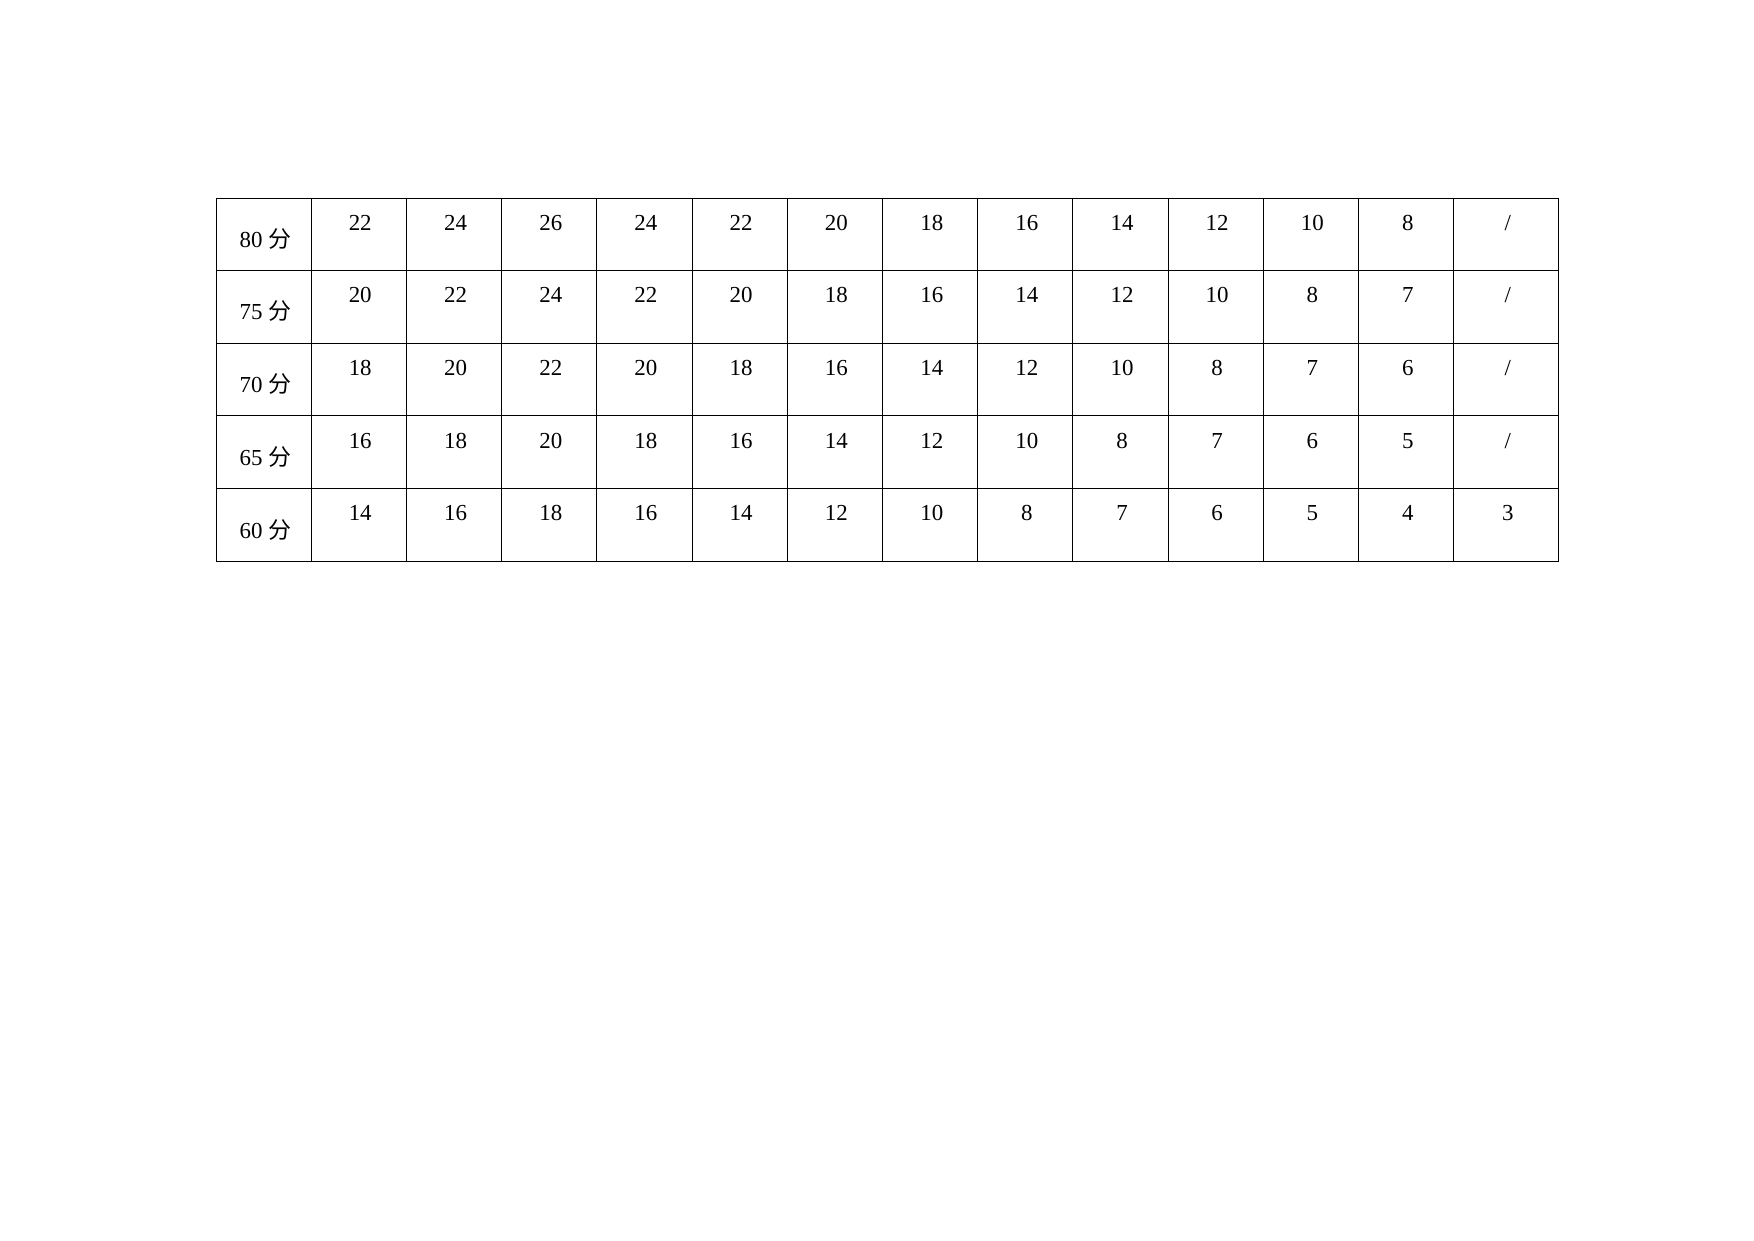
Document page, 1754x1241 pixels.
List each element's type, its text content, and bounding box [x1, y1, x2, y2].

table_cell 18 [597, 416, 692, 488]
table_cell 14 [1073, 199, 1168, 270]
table_cell 6 [1169, 489, 1263, 561]
table_cell 18 [693, 344, 787, 415]
table_cell 8 [978, 489, 1072, 561]
table_cell / [1454, 344, 1558, 415]
table_cell / [1454, 199, 1558, 270]
table_cell 16 [788, 344, 882, 415]
table_cell 65 分 [217, 416, 311, 488]
table_cell 7 [1169, 416, 1263, 488]
table_cell 20 [693, 271, 787, 342]
table_cell 6 [1359, 344, 1453, 415]
table_cell 14 [978, 271, 1072, 342]
table_cell 70 分 [217, 344, 311, 415]
table_cell 24 [597, 199, 692, 270]
table_cell 24 [502, 271, 596, 342]
table_cell 5 [1359, 416, 1453, 488]
table_cell 8 [1359, 199, 1453, 270]
table_cell 6 [1264, 416, 1358, 488]
table_cell 12 [788, 489, 882, 561]
table_cell 10 [883, 489, 977, 561]
table_cell 22 [312, 199, 406, 270]
table_cell 14 [693, 489, 787, 561]
table_cell 22 [693, 199, 787, 270]
table_cell 10 [1264, 199, 1358, 270]
table_cell 18 [883, 199, 977, 270]
table_cell 12 [1073, 271, 1168, 342]
table_cell 22 [502, 344, 596, 415]
table_cell 3 [1454, 489, 1558, 561]
table_cell 18 [312, 344, 406, 415]
table_cell 22 [407, 271, 501, 342]
table_cell 10 [978, 416, 1072, 488]
table_cell 80 分 [217, 199, 311, 270]
table_cell 7 [1264, 344, 1358, 415]
table_cell 4 [1359, 489, 1453, 561]
table_cell 7 [1073, 489, 1168, 561]
table_cell 5 [1264, 489, 1358, 561]
table_cell 12 [978, 344, 1072, 415]
table_cell 18 [788, 271, 882, 342]
table_cell 75 分 [217, 271, 311, 342]
table_cell 14 [883, 344, 977, 415]
table_cell 12 [1169, 199, 1263, 270]
table_cell 16 [597, 489, 692, 561]
table_cell 16 [312, 416, 406, 488]
table_cell 20 [312, 271, 406, 342]
table_cell 16 [978, 199, 1072, 270]
table_cell 20 [502, 416, 596, 488]
table_cell 8 [1169, 344, 1263, 415]
table_cell / [1454, 416, 1558, 488]
table_cell 18 [502, 489, 596, 561]
table_cell 10 [1073, 344, 1168, 415]
table_cell 24 [407, 199, 501, 270]
table_cell 8 [1073, 416, 1168, 488]
table_cell 8 [1264, 271, 1358, 342]
table_cell 20 [788, 199, 882, 270]
table_cell 60 分 [217, 489, 311, 561]
table_cell / [1454, 271, 1558, 342]
table_cell 16 [407, 489, 501, 561]
table_cell 18 [407, 416, 501, 488]
table_cell 14 [788, 416, 882, 488]
table_cell 26 [502, 199, 596, 270]
table_cell 12 [883, 416, 977, 488]
table_cell 14 [312, 489, 406, 561]
table_cell 20 [407, 344, 501, 415]
table_cell 7 [1359, 271, 1453, 342]
table_cell 16 [693, 416, 787, 488]
table_cell 20 [597, 344, 692, 415]
table_cell 10 [1169, 271, 1263, 342]
table_cell 22 [597, 271, 692, 342]
table_cell 16 [883, 271, 977, 342]
